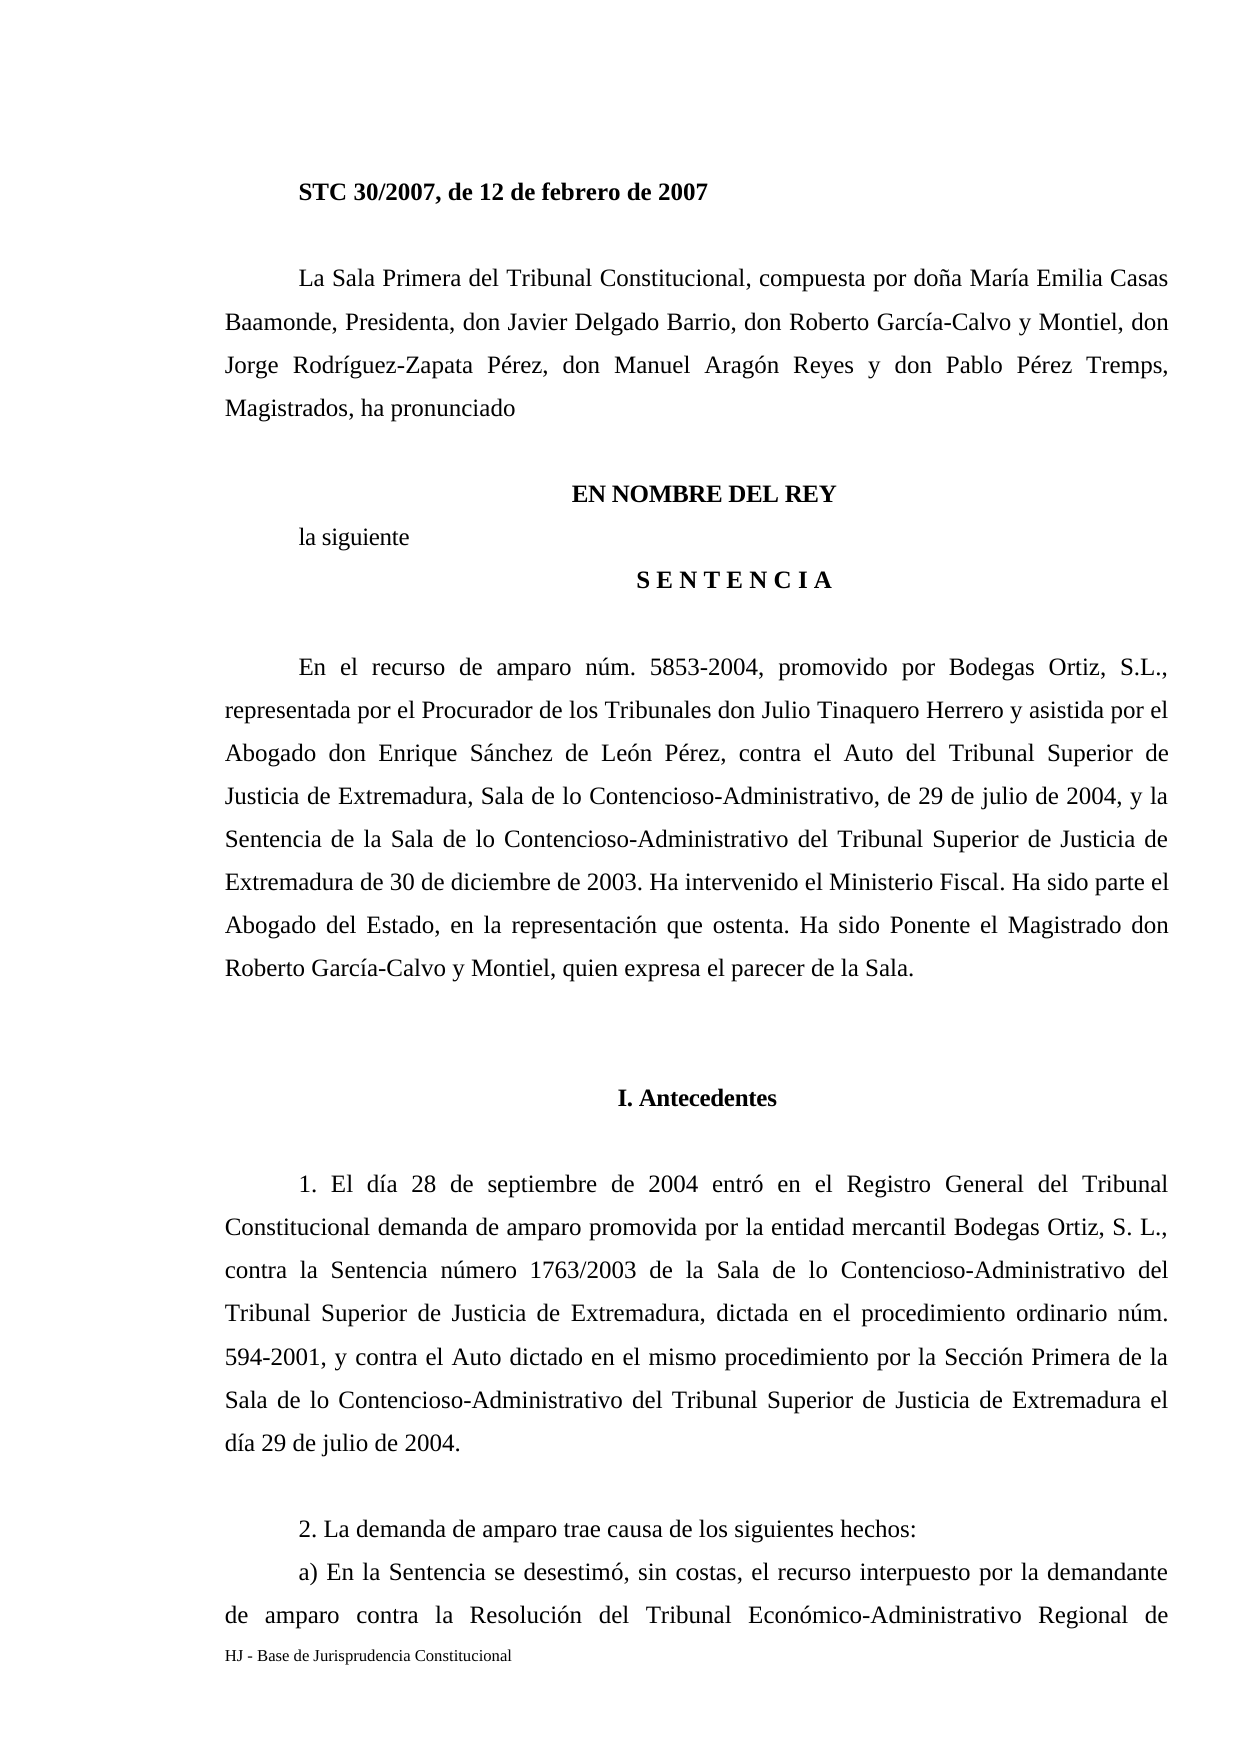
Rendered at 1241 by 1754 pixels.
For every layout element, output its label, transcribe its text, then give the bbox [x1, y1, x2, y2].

text STC 30/2007, de 12 de febrero de 2007 [224, 177, 1169, 206]
text La Sala Primera del Tribunal Constitucional, compuesta por doña María Emilia Casas Baamonde, Presidenta, don Javier Delgado Barrio, don Roberto García-Calvo y Montiel, don Jorge Rodríguez-Zapata Pérez, don Manuel Aragón Reyes y don Pablo Pérez Tremps, Magistrados, ha pronunciado [224, 263, 1169, 422]
text 2. La demanda de amparo trae causa de los siguientes hechos: [224, 1514, 1169, 1543]
text En el recurso de amparo núm. 5853-2004, promovido por Bodegas Ortiz, S.L., representada por el Procurador de los Tribunales don Julio Tinaquero Herrero y asistida por el Abogado don Enrique Sánchez de León Pérez, contra el Auto del Tribunal Superior de Justicia de Extremadura, Sala de lo Contencioso-Administrativo, de 29 de julio de 2004, y la Sentencia de la Sala de lo Contencioso-Administrativo del Tribunal Superior de Justicia de Extremadura de 30 de diciembre de 2003. Ha intervenido el Ministerio Fiscal. Ha sido parte el Abogado del Estado, en la representación que ostenta. Ha sido Ponente el Magistrado don Roberto García-Calvo y Montiel, quien expresa el parecer de la Sala. [224, 652, 1169, 982]
text 1. El día 28 de septiembre de 2004 entró en el Registro General del Tribunal Constitucional demanda de amparo promovida por la entidad mercantil Bodegas Ortiz, S. L., contra la Sentencia número 1763/2003 de la Sala de lo Contencioso-Administrativo del Tribunal Superior de Justicia de Extremadura, dictada en el procedimiento ordinario núm. 594-2001, y contra el Auto dictado en el mismo procedimiento por la Sección Primera de la Sala de lo Contencioso-Administrativo del Tribunal Superior de Justicia de Extremadura el día 29 de julio de 2004. [224, 1169, 1169, 1457]
text EN NOMBRE DEL REY [224, 479, 1110, 508]
text S E N T E N C I A [224, 565, 1169, 594]
text I. Antecedentes [224, 1083, 1169, 1112]
text la siguiente [224, 522, 1110, 551]
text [224, 1557, 1169, 1629]
